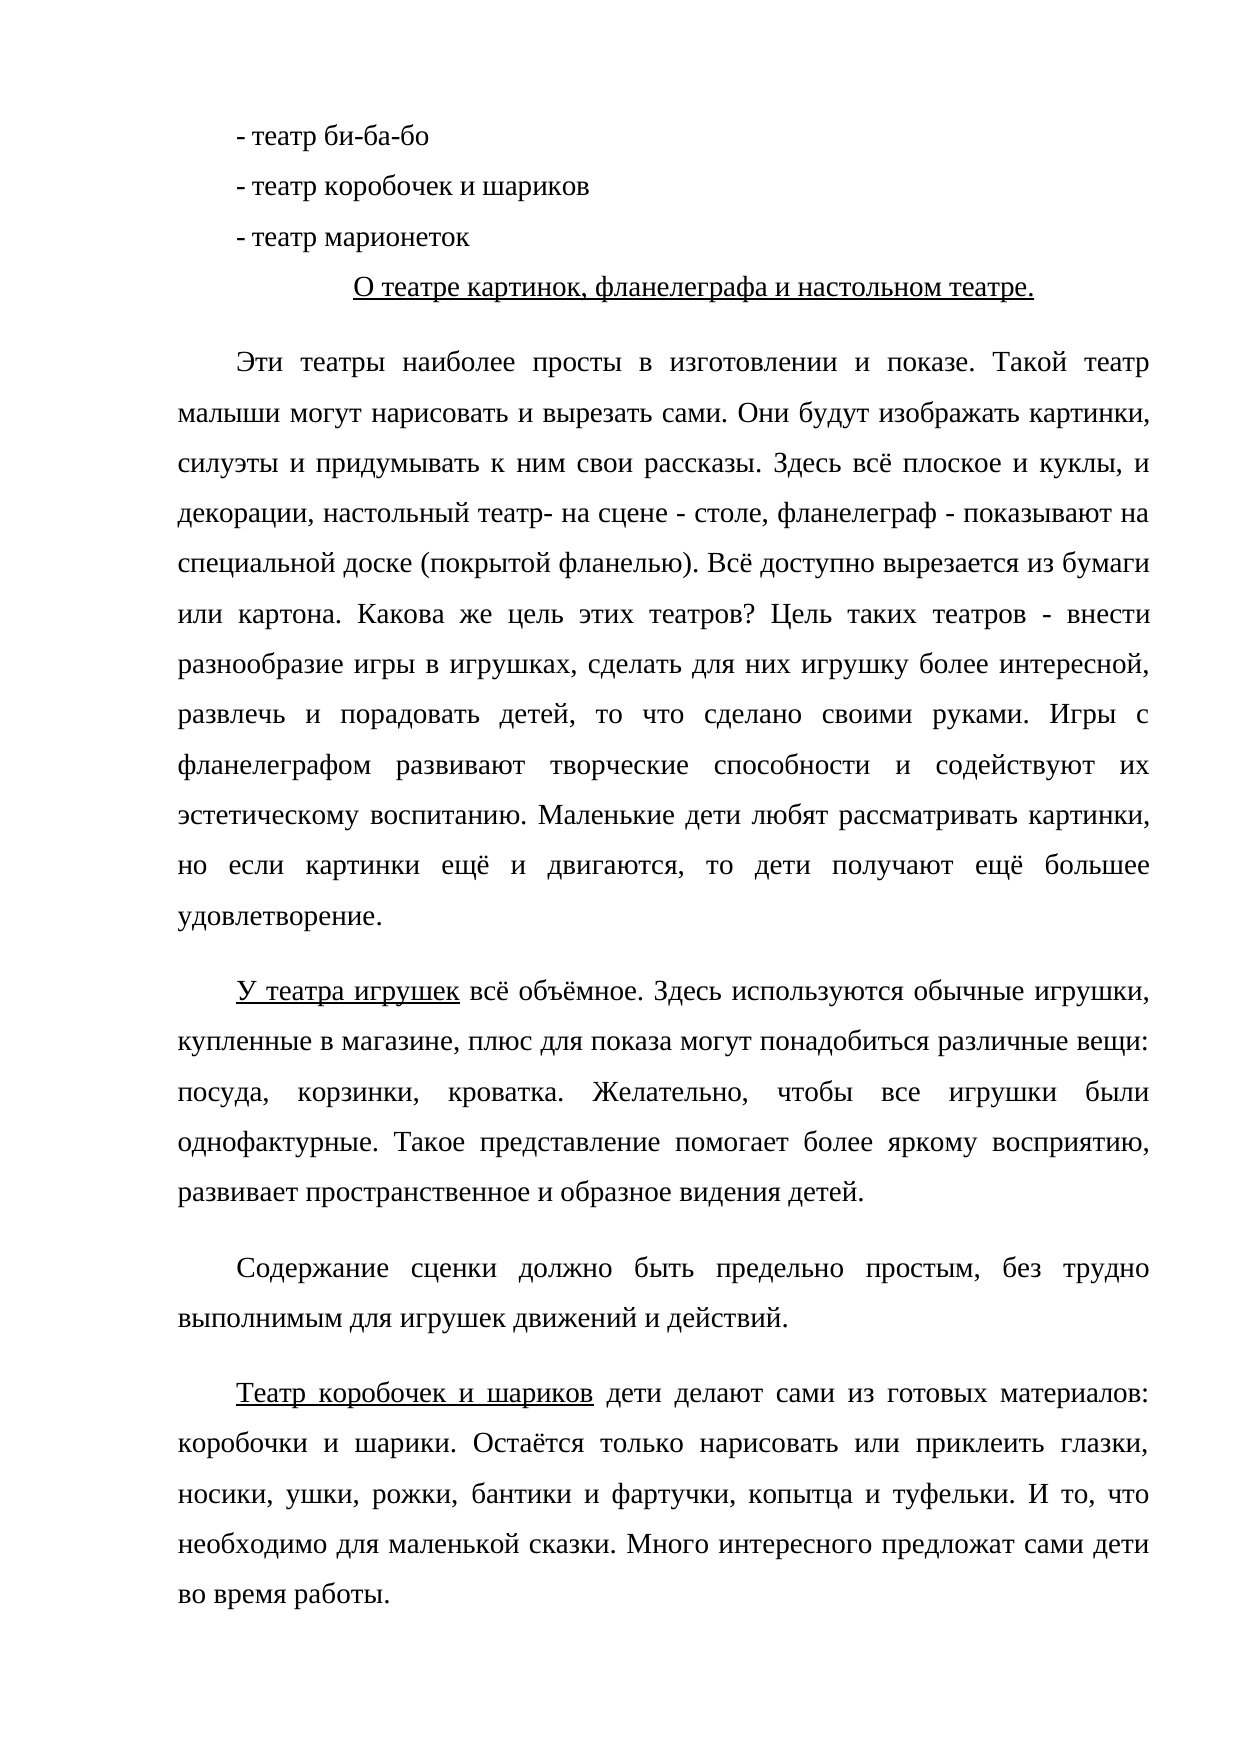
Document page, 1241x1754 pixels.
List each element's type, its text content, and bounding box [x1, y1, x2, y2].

list театр марионеток [236, 219, 1152, 252]
list театр коробочек и шариков [236, 168, 1152, 202]
text О театре картинок, фланелеграфа и настольном театре. [236, 269, 1152, 303]
text Эти театры наиболее просты в изготовлении и показе. Такой театр малыши могут нарисовать и вырезать сами. Они будут изображать картинки, силуэты и придумывать к ним свои рассказы. Здесь всё плоское и куклы, и декорации, настольный театр- на сцене - столе, фланелеграф - показывают на специальной доске (покрытой фланелью). Всё доступно вырезается из бумаги или картона. Какова же цель этих театров? Цель таких театров - внести разнообразие игры в игрушках, сделать для них игрушку более интересной, развлечь и порадовать детей, то что сделано своими руками. Игры с фланелеграфом развивают творческие способности и содействуют их эстетическому воспитанию. Маленькие дети любят рассматривать картинки, но если картинки ещё и двигаются, то дети получают ещё большее удовлетворение. [177, 344, 1151, 931]
list театр би-ба-бо [236, 118, 1152, 152]
text Театр коробочек и шариков дети делают сами из готовых материалов: коробочки и шарики. Остаётся только нарисовать или приклеить глазки, носики, ушки, рожки, бантики и фартучки, копытца и туфельки. И то, что необходимо для маленькой сказки. Много интересного предложат сами дети во время работы. [178, 1375, 1149, 1610]
text Содержание сценки должно быть предельно простым, без трудно выполнимым для игрушек движений и действий. [178, 1250, 1150, 1333]
text У театра игрушек всё объёмное. Здесь используются обычные игрушки, купленные в магазине, плюс для показа могут понадобиться различные вещи: посуда, корзинки, кроватка. Желательно, чтобы все игрушки были однофактурные. Такое представление помогает более яркому восприятию, развивает пространственное и образное видения детей. [177, 973, 1150, 1208]
